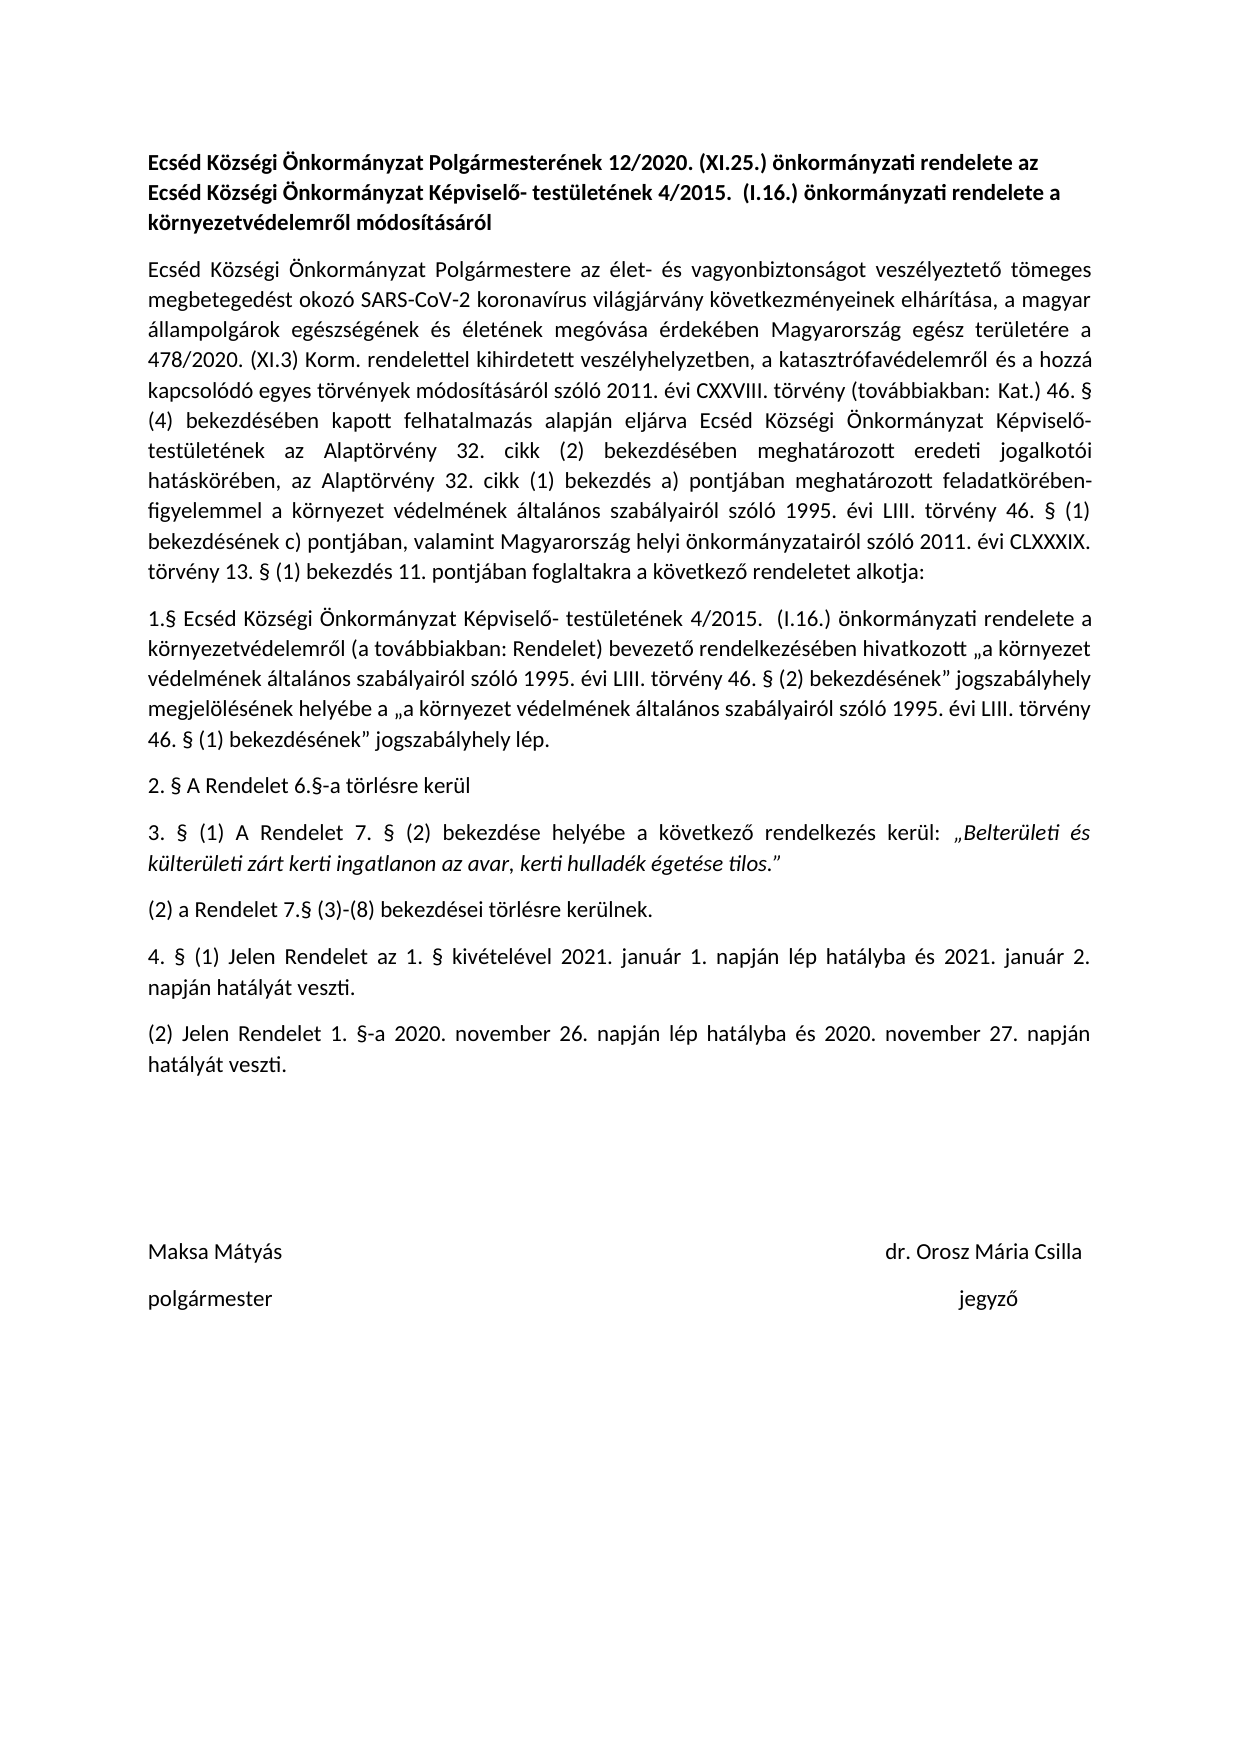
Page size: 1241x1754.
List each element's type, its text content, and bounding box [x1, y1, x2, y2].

text 2. § A Rendelet 6.§-a törlésre kerül [148, 772, 1093, 799]
text Maksa Mátyás dr. Orosz Mária Csilla [148, 1237, 1093, 1265]
text 4. § (1) Jelen Rendelet az 1. § kivételével 2021. január 1. napján lép hatályba és 2021. január 2. napján hatályát veszti. [148, 942, 1093, 1001]
text 1.§ Ecséd Községi Önkormányzat Képviselő- testületének 4/2015. (I.16.) önkormányzati rendelete a környezetvédelemről (a továbbiakban: Rendelet) bevezető rendelkezésében hivatkozott „a környezet védelmének általános szabályairól szóló 1995. évi LIII. törvény 46. § (2) bekezdésének” jogszabályhely megjelölésének helyébe a „a környezet védelmének általános szabályairól szóló 1995. évi LIII. törvény 46. § (1) bekezdésének” jogszabályhely lép. [148, 604, 1093, 753]
text (2) a Rendelet 7.§ (3)-(8) bekezdései törlésre kerülnek. [148, 896, 1093, 923]
text 3. § (1) A Rendelet 7. § (2) bekezdése helyébe a következő rendelkezés kerül: „Belterületi és külterületi zárt kerti ingatlanon az avar, kerti hulladék égetése tilos.” [148, 818, 1093, 877]
text (2) Jelen Rendelet 1. §-a 2020. november 26. napján lép hatályba és 2020. november 27. napján hatályát veszti. [148, 1019, 1093, 1078]
text Ecséd Községi Önkormányzat Polgármestere az élet- és vagyonbiztonságot veszélyeztető tömeges megbetegedést okozó SARS-CoV-2 koronavírus világjárvány következményeinek elhárítása, a magyar állampolgárok egészségének és életének megóvása érdekében Magyarország egész területére a 478/2020. (XI.3) Korm. rendelettel kihirdetett veszélyhelyzetben, a katasztrófavédelemről és a hozzá kapcsolódó egyes törvények módosításáról szóló 2011. évi CXXVIII. törvény (továbbiakban: Kat.) 46. § (4) bekezdésében kapott felhatalmazás alapján eljárva Ecséd Községi Önkormányzat Képviselő-testületének az Alaptörvény 32. cikk (2) bekezdésében meghatározott eredeti jogalkotói hatáskörében, az Alaptörvény 32. cikk (1) bekezdés a) pontjában meghatározott feladatkörében- figyelemmel a környezet védelmének általános szabályairól szóló 1995. évi LIII. törvény 46. § (1) bekezdésének c) pontjában, valamint Magyarország helyi önkormányzatairól szóló 2011. évi CLXXXIX. törvény 13. § (1) bekezdés 11. pontjában foglaltakra a következő rendeletet alkotja: [148, 255, 1093, 585]
text polgármester jegyző [148, 1284, 1093, 1312]
text Ecséd Községi Önkormányzat Polgármesterének 12/2020. (XI.25.) önkormányzati rendelete az Ecséd Községi Önkormányzat Képviselő- testületének 4/2015. (I.16.) önkormányzati rendelete a környezetvédelemről módosításáról [148, 148, 1093, 236]
